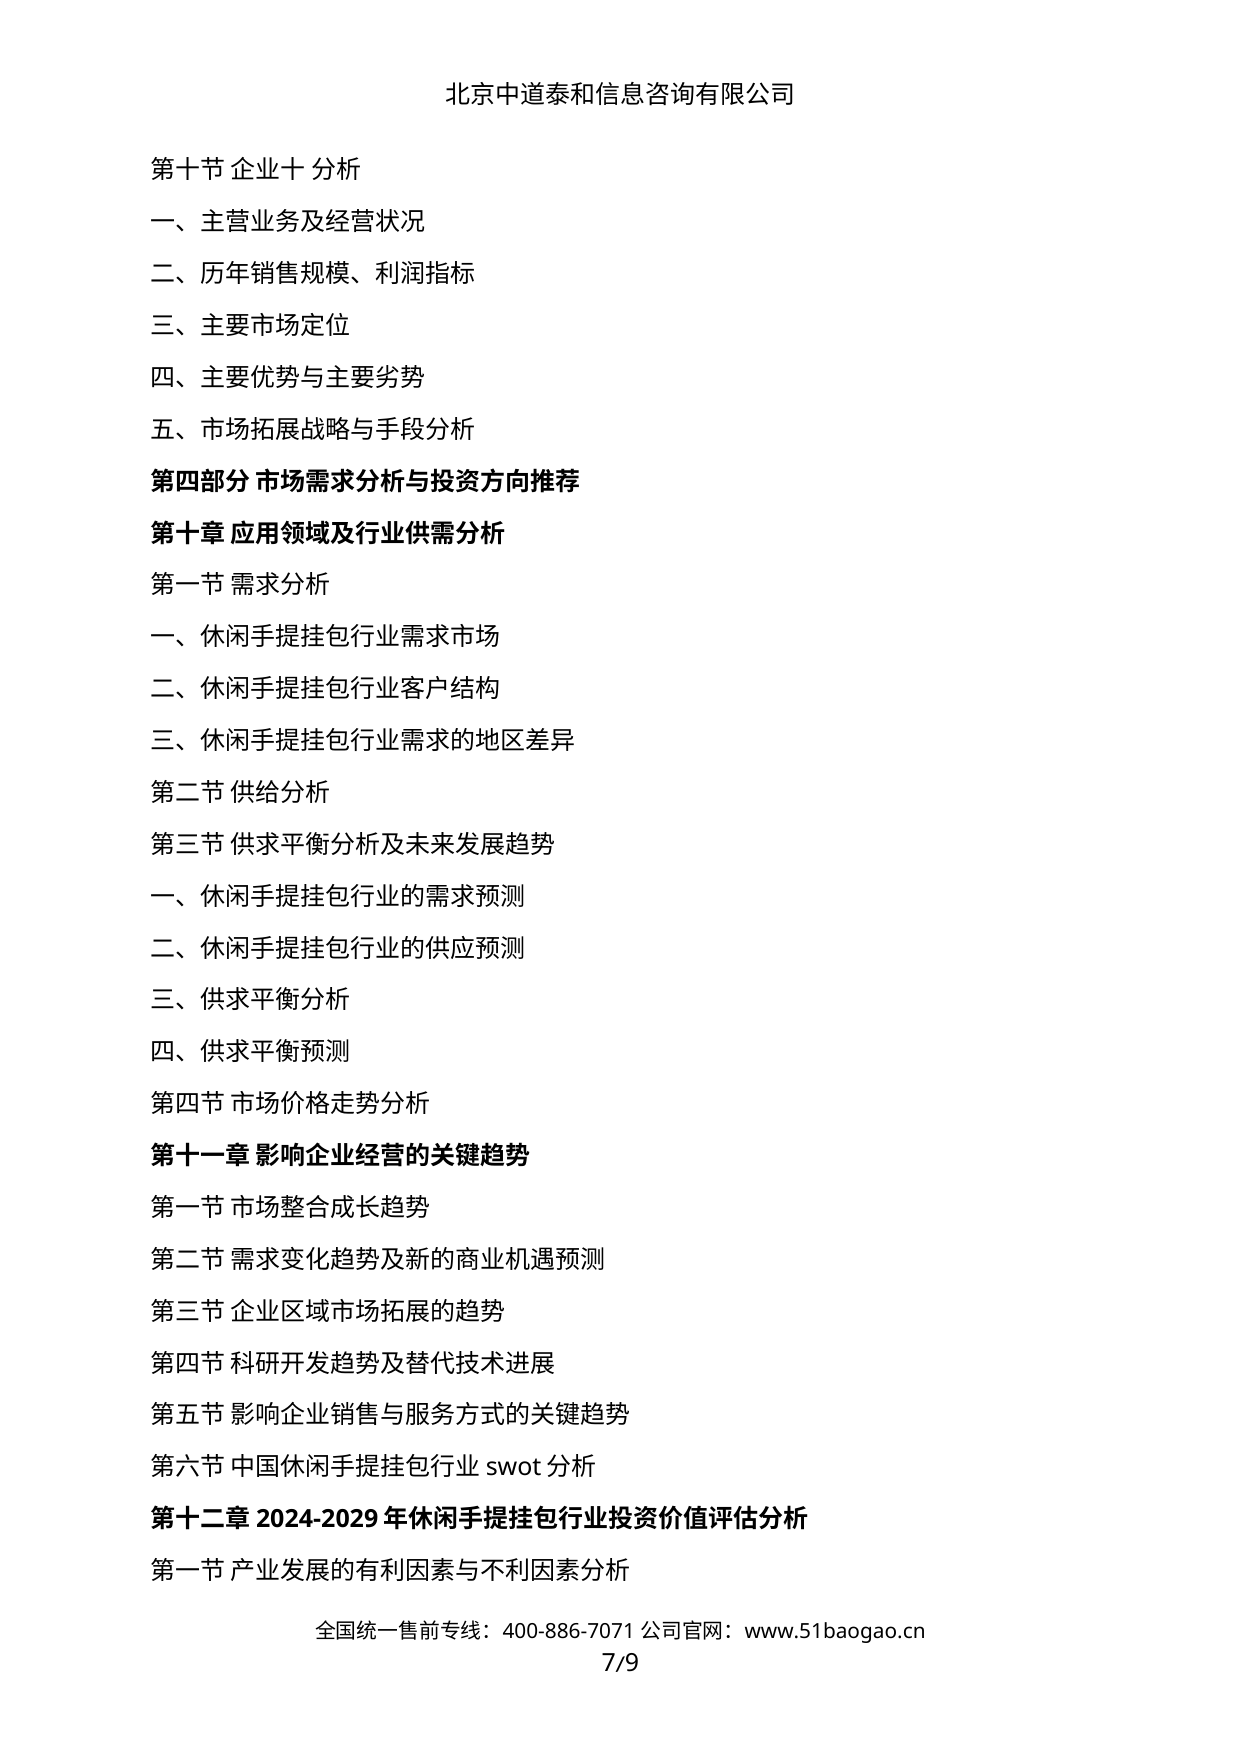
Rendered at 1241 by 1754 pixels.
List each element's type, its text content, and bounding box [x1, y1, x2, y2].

text 第一节 市场整合成长趋势 [150, 1187, 1090, 1224]
text 第十章 应用领域及行业供需分析 [150, 513, 1090, 549]
text 二、历年销售规模、利润指标 [150, 254, 1090, 290]
text 第十节 企业十 分析 [150, 150, 1090, 186]
text 一、休闲手提挂包行业的需求预测 [150, 876, 1090, 912]
text 第二节 需求变化趋势及新的商业机遇预测 [150, 1239, 1090, 1276]
text 第三节 供求平衡分析及未来发展趋势 [150, 824, 1090, 861]
text 第一节 产业发展的有利因素与不利因素分析 [150, 1551, 1090, 1587]
text 二、休闲手提挂包行业客户结构 [150, 669, 1090, 705]
text 第六节 中国休闲手提挂包行业swot分析 [150, 1447, 1090, 1483]
text 四、供求平衡预测 [150, 1032, 1090, 1068]
text 四、主要优势与主要劣势 [150, 357, 1090, 394]
text 第三节 企业区域市场拓展的趋势 [150, 1291, 1090, 1327]
text 一、主营业务及经营状况 [150, 202, 1090, 238]
text 五、市场拓展战略与手段分析 [150, 409, 1090, 446]
text 三、供求平衡分析 [150, 980, 1090, 1016]
text 第十二章 2024-2029年休闲手提挂包行业投资价值评估分析 [150, 1499, 1090, 1535]
text 三、休闲手提挂包行业需求的地区差异 [150, 721, 1090, 757]
text 第一节 需求分析 [150, 565, 1090, 601]
text 第十一章 影响企业经营的关键趋势 [150, 1136, 1090, 1172]
text 一、休闲手提挂包行业需求市场 [150, 617, 1090, 653]
text 第四节 市场价格走势分析 [150, 1084, 1090, 1120]
text 第二节 供给分析 [150, 772, 1090, 809]
text 第四部分 市场需求分析与投资方向推荐 [150, 461, 1090, 497]
text 二、休闲手提挂包行业的供应预测 [150, 928, 1090, 964]
text 第四节 科研开发趋势及替代技术进展 [150, 1343, 1090, 1379]
text 三、主要市场定位 [150, 306, 1090, 342]
text 第五节 影响企业销售与服务方式的关键趋势 [150, 1395, 1090, 1431]
